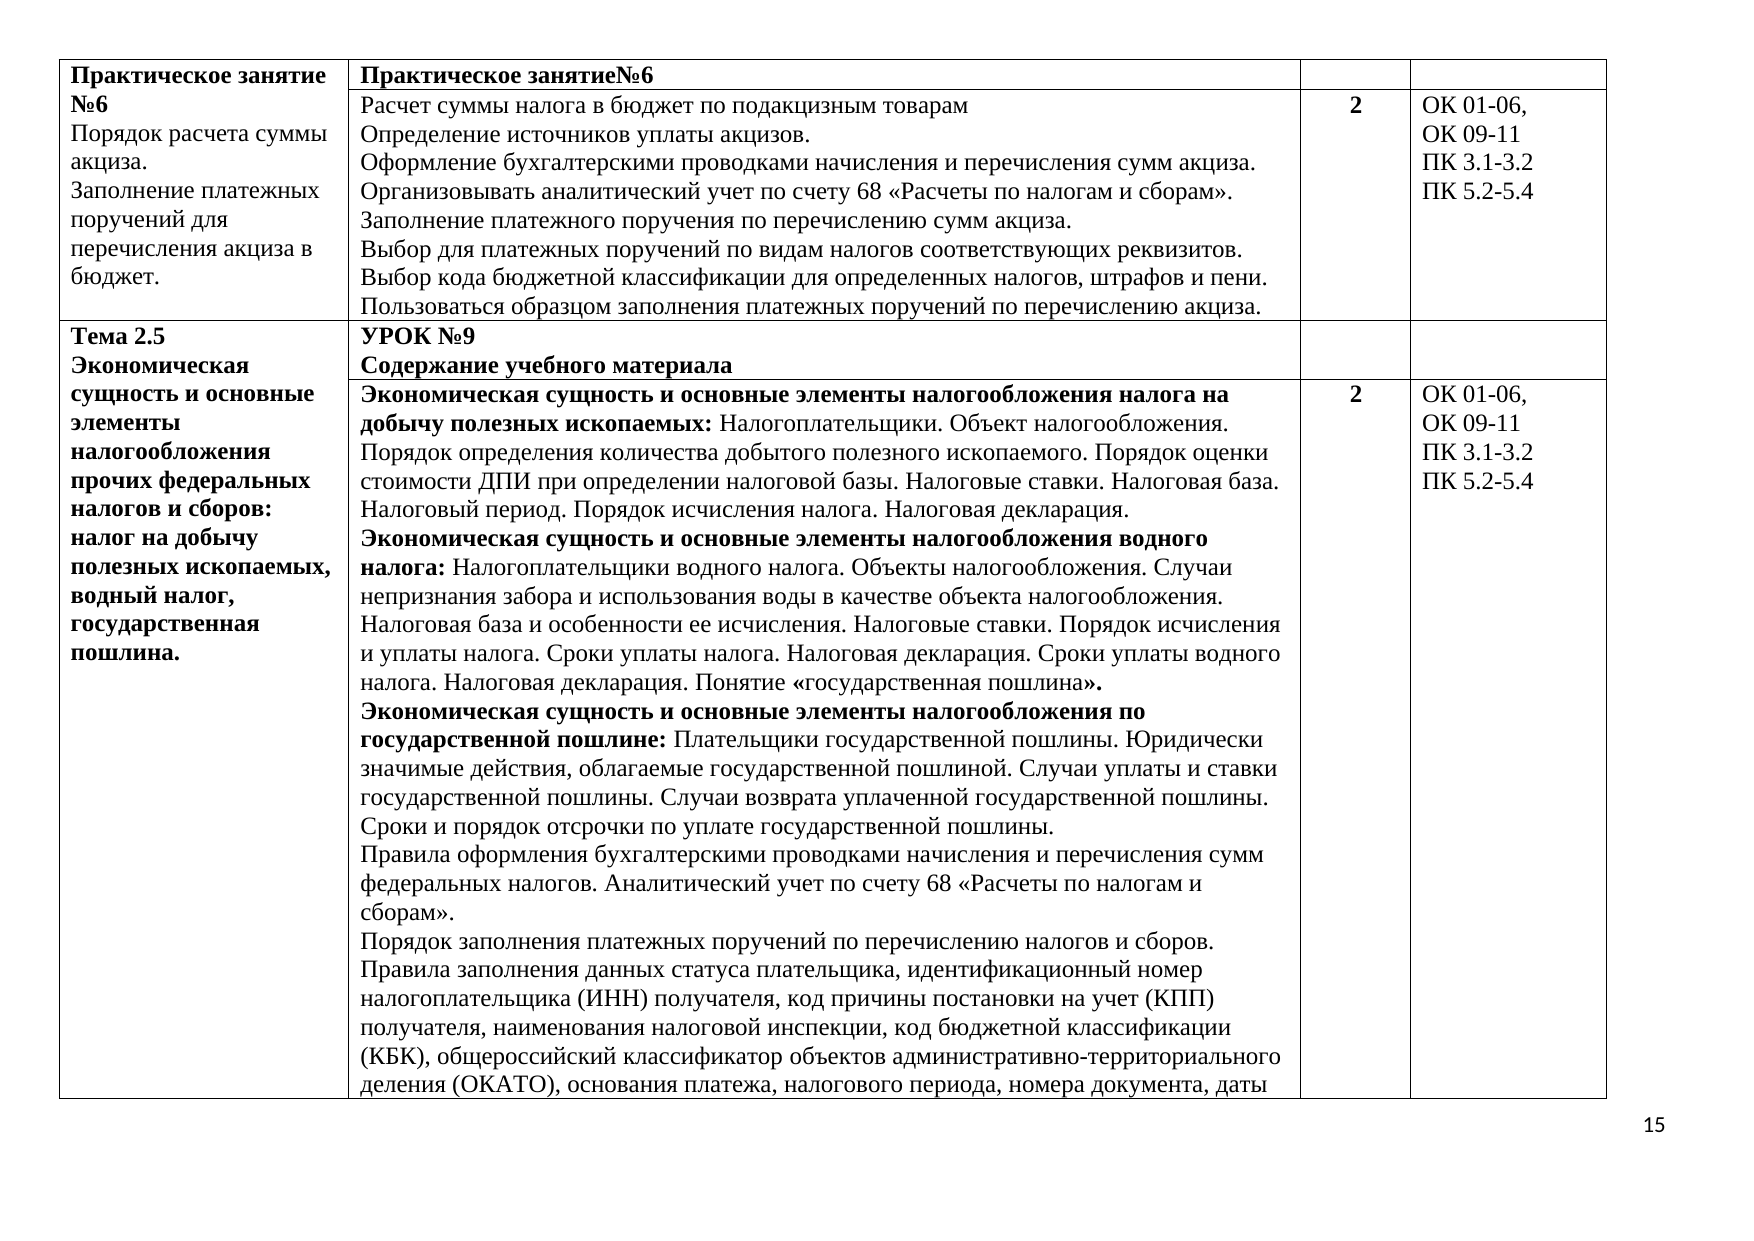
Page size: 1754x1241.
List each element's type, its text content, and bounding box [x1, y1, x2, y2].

table_cell [1301, 60, 1410, 89]
table_cell 2 [1301, 90, 1410, 320]
table_cell [1411, 321, 1606, 378]
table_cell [1411, 90, 1606, 320]
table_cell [1411, 380, 1606, 1098]
table_cell Расчет суммы налога в бюджет по подакцизным товарам Определение источников уплаты акцизов. Оформление бухгалтерскими проводками начисления и перечисления сумм акциза. Организовывать аналитический учет по счету 68 «Расчеты по налогам и сборам». Заполнение платежного поручения по перечислению сумм акциза. Выбор для платежных поручений по видам налогов соответствующих реквизитов. Выбор кода бюджетной классификации для определенных налогов, штрафов и пени. Пользоваться образцом заполнения платежных поручений по перечислению акциза. [349, 90, 1300, 320]
table_cell Практическое занятие №6 Порядок расчета суммы акциза. Заполнение платежных поручений для перечисления акциза в бюджет. [60, 60, 348, 320]
table_cell [1411, 60, 1606, 89]
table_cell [349, 380, 1300, 1098]
table_cell Практическое занятие№6 [349, 60, 1300, 89]
table_cell [1301, 321, 1410, 378]
table_cell 2 [1301, 380, 1410, 1098]
table_cell УРОК №9 Содержание учебного материала [349, 321, 1300, 378]
table_cell Тема 2.5 Экономическая сущность и основные элементы налогообложения прочих федеральных налогов и сборов: налог на добычу полезных ископаемых, водный налог, государственная пошлина. [60, 321, 348, 1098]
